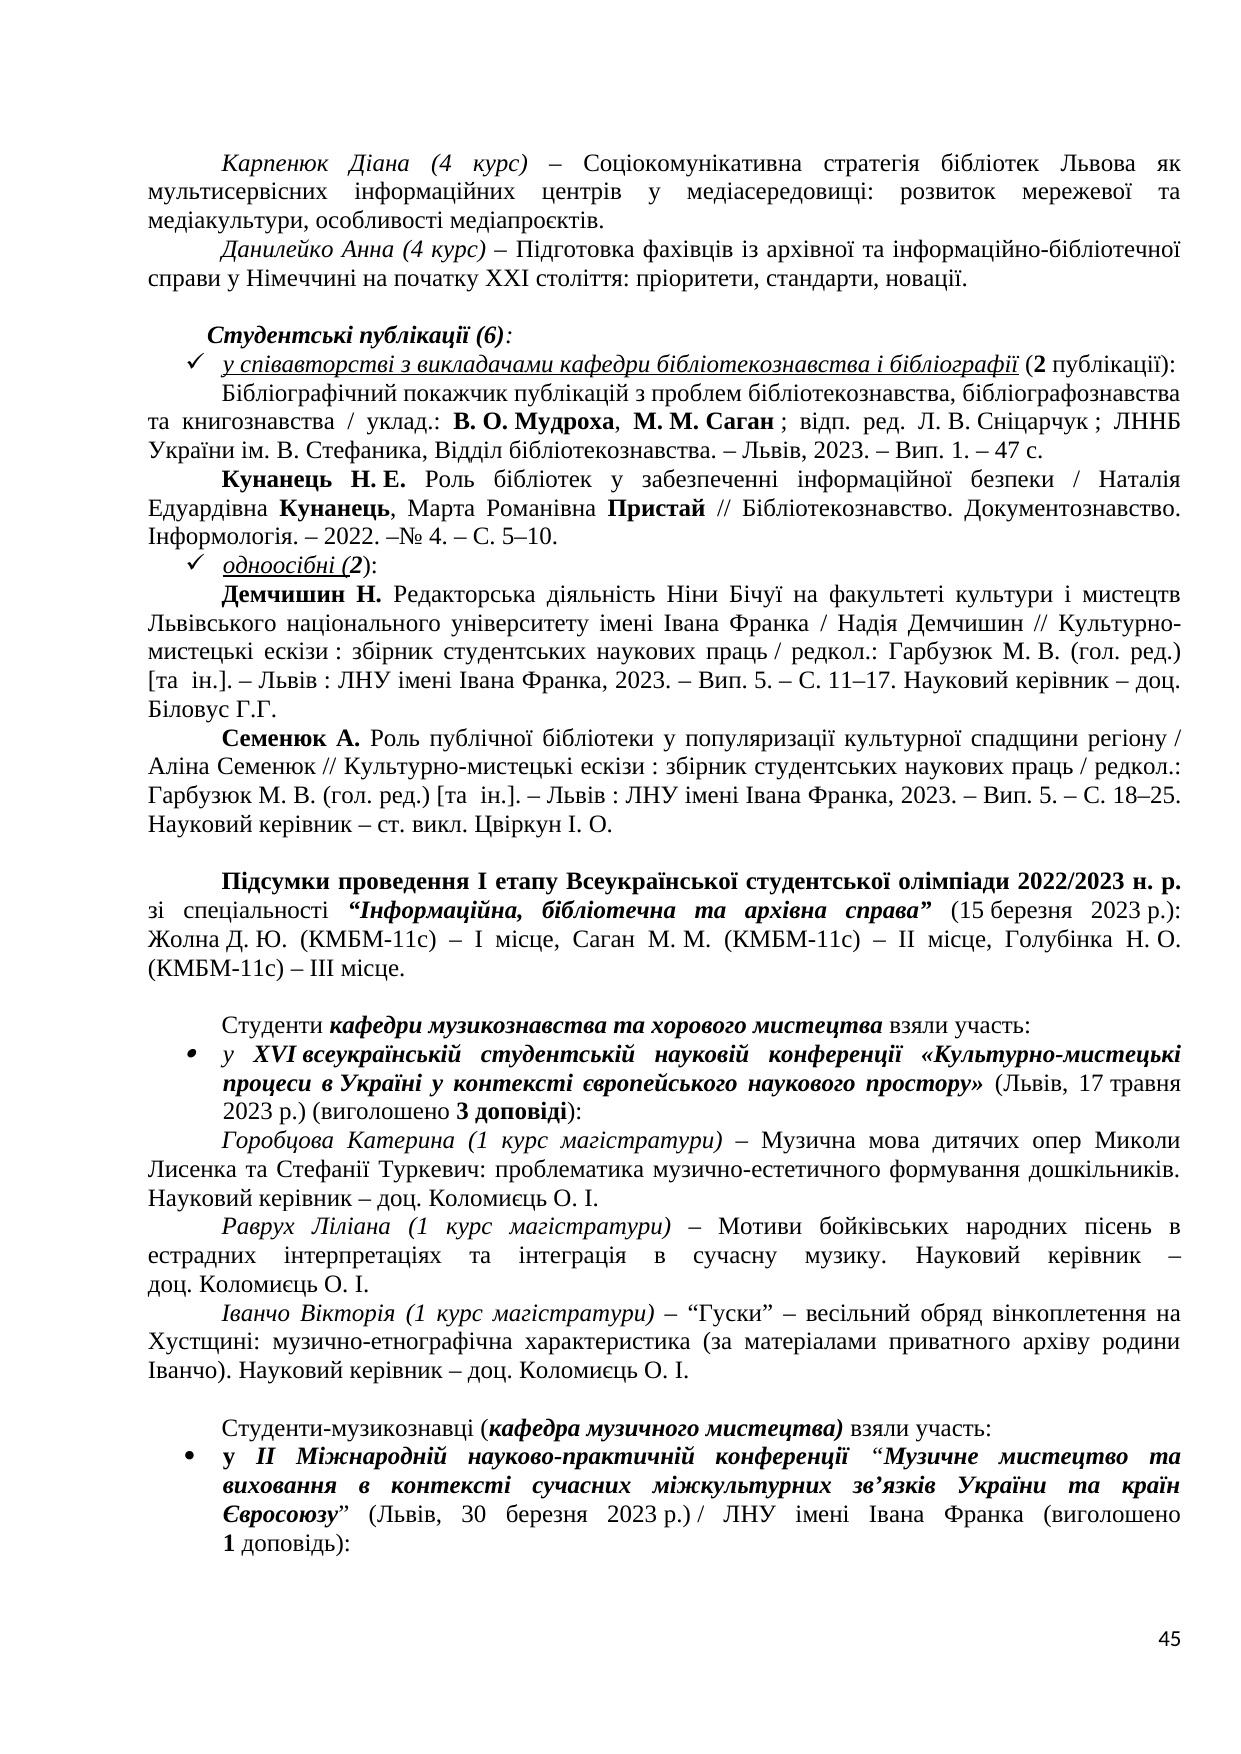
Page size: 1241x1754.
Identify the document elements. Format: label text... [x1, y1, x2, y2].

list у ІІ Міжнародній науково-практичній конференції “Музичне мистецтво та виховання в контексті сучасних міжкультурних зв’язків України та країн Євросоюзу” (Львів, 30 березня 2023 р.) / ЛНУ імені Івана Франка (виголошено 1 доповідь): [185, 1441, 1181, 1556]
text Демчишин Н. Редакторська діяльність Ніни Бічуї на факультеті культури і мистецтв Львівського національного університету імені Івана Франка / Надія Демчишин // Культурно-мистецькі ескізи : збірник студентських наукових праць / редкол.: Гарбузюк М. В. (гол. ред.) [та ін.]. – Львів : ЛНУ імені Івана Франка, 2023. – Вип. 5. – С. 11–17. Науковий керівник – доц. Біловус Г.Г. [148, 579, 1181, 723]
text Кунанець Н. Е. Роль бібліотек у забезпеченні інформаційної безпеки / Наталія Едуардівна Кунанець, Марта Романівна Пристай // Бібліотекознавство. Документознавство. Інформологія. – 2022. –№ 4. – С. 5–10. [148, 464, 1181, 550]
text Студенти кафедри музикознавства та хорового мистецтва взяли участь: [148, 1010, 1181, 1039]
text Студенти-музикознавці (кафедра музичного мистецтва) взяли участь: [148, 1413, 1181, 1441]
list у співавторстві з викладачами кафедри бібліотекознавства і бібліографії (2 публікації): [185, 349, 1181, 378]
text Карпенюк Діана (4 курс) – Соціокомунікативна стратегія бібліотек Львова як мультисервісних інформаційних центрів у медіасередовищі: розвиток мережевої та медіакультури, особливості медіапроєктів. [148, 148, 1181, 234]
text Горобцова Катерина (1 курс магістратури) – Музична мова дитячих опер Миколи Лисенка та Стефанії Туркевич: проблематика музично-естетичного формування дошкільників. Науковий керівник – доц. Коломиєць О. І. [148, 1125, 1181, 1211]
list одноосібні (2): [185, 550, 1181, 579]
text Раврух Ліліана (1 курс магістратури) – Мотиви бойківських народних пісень в естрадних інтерпретаціях та інтеграція в сучасну музику. Науковий керівник – доц. Коломиєць О. І. [148, 1211, 1181, 1298]
text Бібліографічний покажчик публікацій з проблем бібліотекознавства, бібліографознавства та книгознавства / уклад.: В. О. Мудроха, М. М. Саган ; відп. ред. Л. В. Сніцарчук ; ЛННБ України ім. В. Стефаника, Відділ бібліотекознавства. – Львів, 2023. – Вип. 1. – 47 с. [148, 378, 1181, 464]
text Підсумки проведення І етапу Всеукраїнської студентської олімпіади 2022/2023 н. р. зі спеціальності “Інформаційна, бібліотечна та архівна справа” (15 березня 2023 р.): Жолна Д. Ю. (КМБМ-11с) – І місце, Саган М. М. (КМБМ-11с) – II місце, Голубінка Н. О. (КМБМ-11с) – III місце. [148, 866, 1181, 981]
list у ХVІ всеукраїнській студентській науковій конференції «Культурно-мистецькі процеси в Україні у контексті європейського наукового простору» (Львів, 17 травня 2023 р.) (виголошено 3 доповіді): [185, 1039, 1181, 1125]
text Семенюк А. Роль публічної бібліотеки у популяризації культурної спадщини регіону / Аліна Семенюк // Культурно-мистецькі ескізи : збірник студентських наукових праць / редкол.: Гарбузюк М. В. (гол. ред.) [та ін.]. – Львів : ЛНУ імені Івана Франка, 2023. – Вип. 5. – С. 18–25. Науковий керівник – ст. викл. Цвіркун І. О. [148, 723, 1181, 838]
text Данилейко Анна (4 курс) – Підготовка фахівців із архівної та інформаційно-бібліотечної справи у Німеччині на початку XXI століття: пріоритети, стандарти, новації. [148, 234, 1181, 291]
text Студентські публікації (6): [148, 320, 1181, 349]
text Іванчо Вікторія (1 курс магістратури) – “Гуски” – весільний обряд вінкоплетення на Хустщині: музично-етнографічна характеристика (за матеріалами приватного архіву родини Іванчо). Науковий керівник – доц. Коломиєць О. І. [148, 1298, 1181, 1384]
